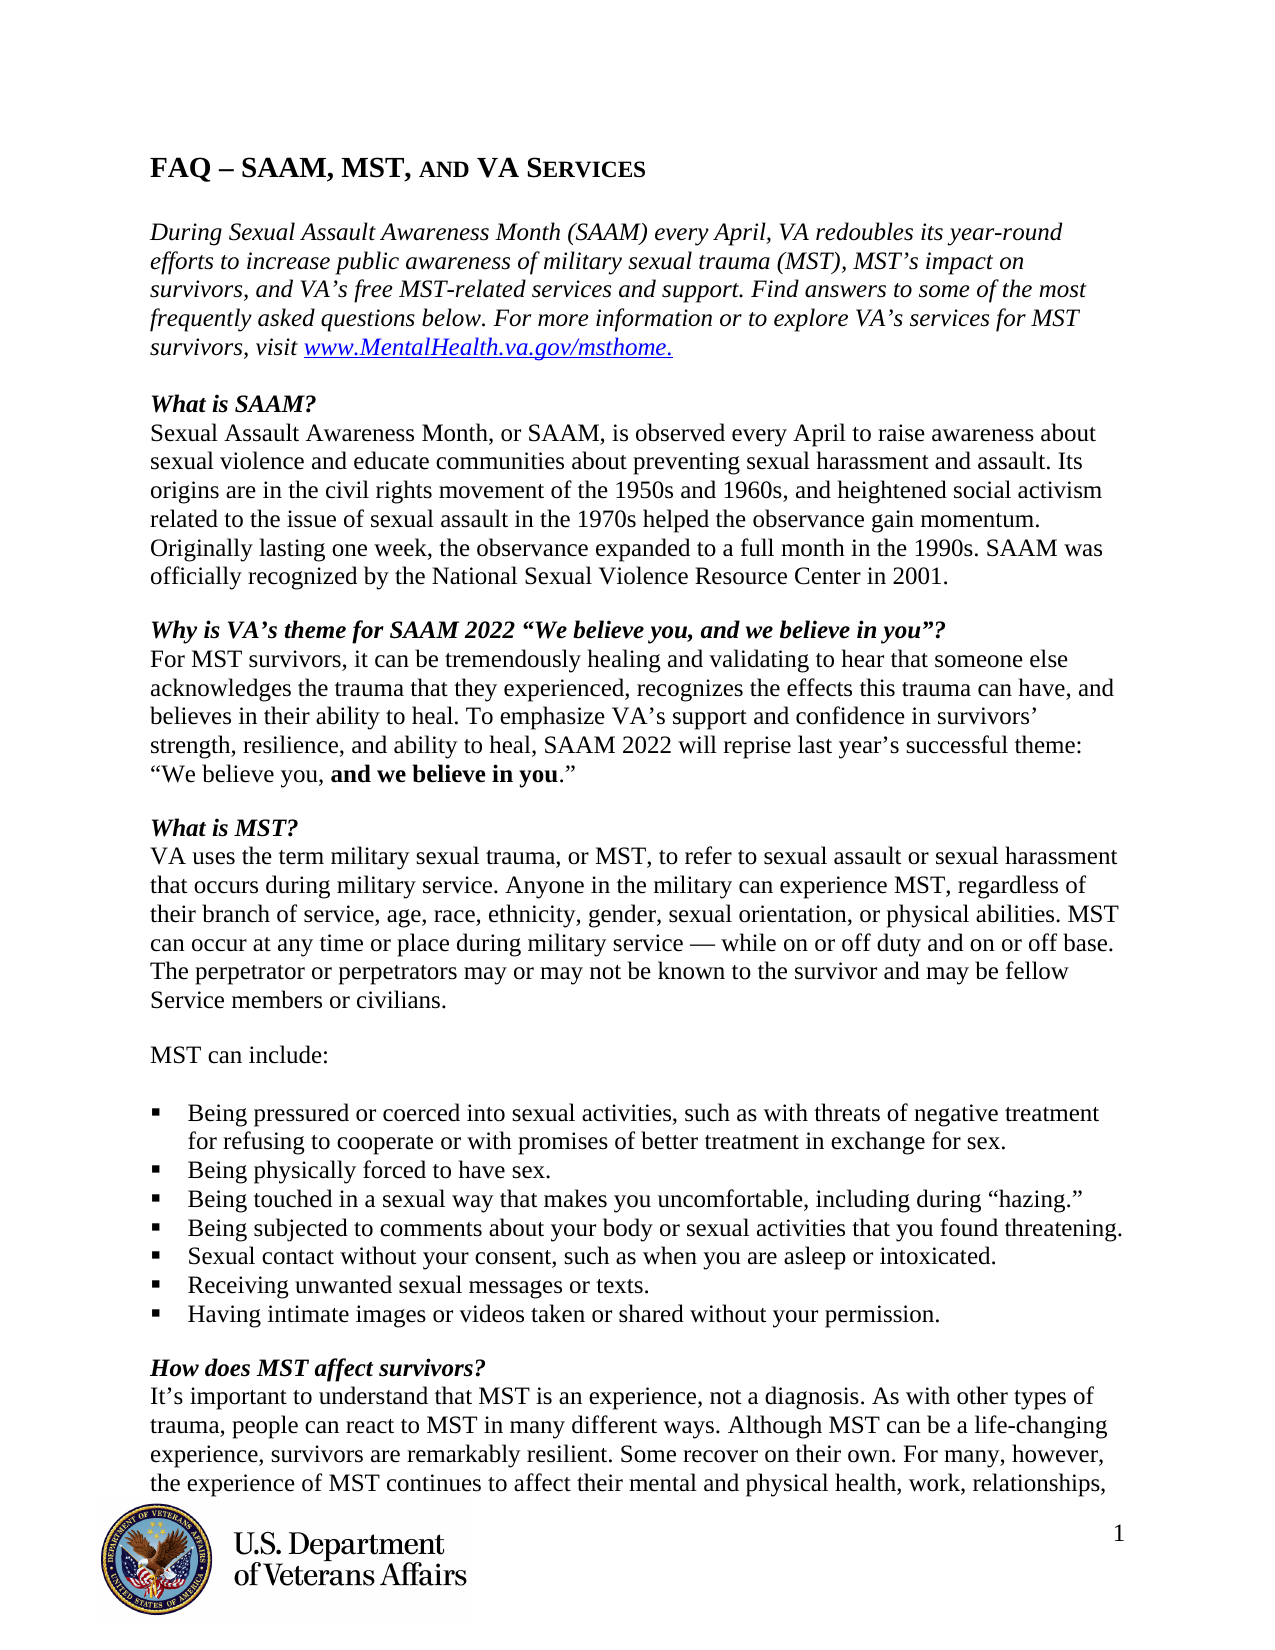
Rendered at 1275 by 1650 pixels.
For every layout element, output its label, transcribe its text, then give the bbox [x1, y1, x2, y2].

list Being pressured or coerced into sexual activities, such as with threats of negative treatment for refusing to cooperate or with promises of better treatment in exchange for sex. [150, 1098, 1125, 1155]
text VA uses the term military sexual trauma, or MST, to refer to sexual assault or sexual harassment that occurs during military service. Anyone in the military can experience MST, regardless of their branch of service, age, race, ethnicity, gender, sexual orientation, or physical abilities. MST can occur at any time or place during military service — while on or off duty and on or off base. The perpetrator or perpetrators may or may not be known to the survivor and may be fellow Service members or civilians. [150, 841, 1125, 1014]
list Being touched in a sexual way that makes you uncomfortable, including during “hazing.” [150, 1184, 1125, 1213]
text FAQ – SAAM, MST, and VA Services [150, 150, 1125, 183]
list Being subjected to comments about your body or sexual activities that you found threatening. [150, 1213, 1125, 1241]
list Having intimate images or videos taken or shared without your permission. [150, 1299, 1125, 1328]
list How does MST affect survivors? [150, 1353, 1125, 1381]
list Receiving unwanted sexual messages or texts. [150, 1270, 1125, 1299]
text MST can include: [150, 1040, 1125, 1069]
list Being physically forced to have sex. [150, 1155, 1125, 1184]
list What is SAAM? [150, 389, 1125, 418]
list What is MST? [150, 813, 1125, 841]
list During Sexual Assault Awareness Month (SAAM) every April, VA redoubles its year-round efforts to increase public awareness of military sexual trauma (MST), MST’s impact on survivors, and VA’s free MST-related services and support. Find answers to some of the most frequently asked questions below. For more information or to explore VA’s services for MST survivors, visit www.MentalHealth.va.gov/msthome. [150, 217, 1125, 361]
text For MST survivors, it can be tremendously healing and validating to hear that someone else acknowledges the trauma that they experienced, recognizes the effects this trauma can have, and believes in their ability to heal. To emphasize VA’s support and confidence in survivors’ strength, resilience, and ability to heal, SAAM 2022 will reprise last year’s successful theme: “We believe you, and we believe in you.” [150, 644, 1125, 788]
list Sexual contact without your consent, such as when you are asleep or intoxicated. [150, 1241, 1125, 1270]
list Why is VA’s theme for SAAM 2022 “We believe you, and we believe in you”? [150, 615, 1125, 644]
list Sexual Assault Awareness Month, or SAAM, is observed every April to raise awareness about sexual violence and educate communities about preventing sexual harassment and assault. Its origins are in the civil rights movement of the 1950s and 1960s, and heightened social activism related to the issue of sexual assault in the 1970s helped the observance gain momentum. Originally lasting one week, the observance expanded to a full month in the 1990s. SAAM was officially recognized by the National Sexual Violence Resource Center in 2001. [150, 418, 1125, 590]
picture [96, 1499, 472, 1621]
